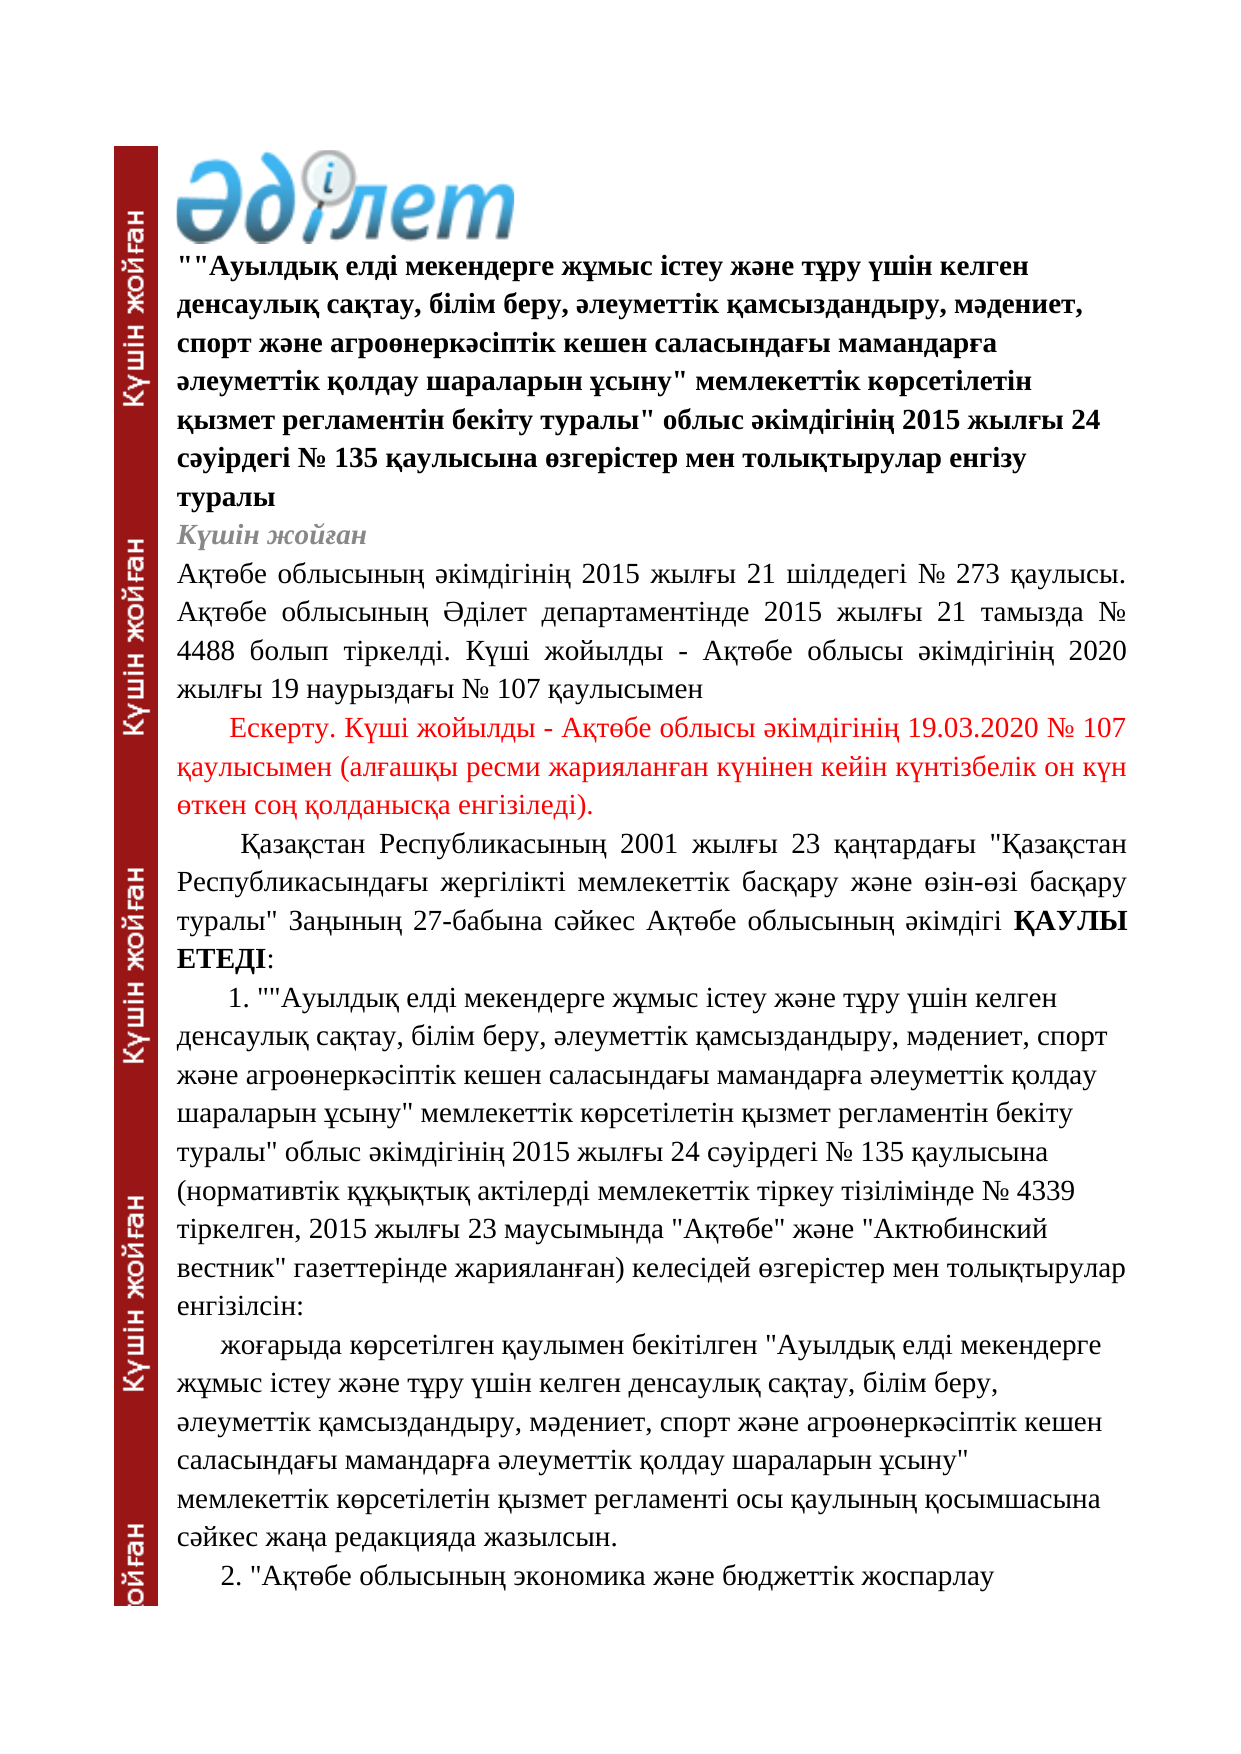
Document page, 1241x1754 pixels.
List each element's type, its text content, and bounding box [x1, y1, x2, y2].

picture [176, 150, 515, 244]
picture [114, 975, 158, 980]
text Ақтөбе облысының әкімдігінің 2015 жылғы 21 шілдедегі № 273 қаулысы. Ақтөбе облысының Әділет департаментінде 2015 жылғы 21 тамызда № 4488 болып тіркелді. Күші жойылды - Ақтөбе облысы әкімдігінің 2020 жылғы 19 наурыздағы № 107 қаулысымен [112, 556, 1128, 705]
text ""Ауылдық елді мекендерге жұмыс істеу және тұру үшін келген денсаулық сақтау, білім беру, әлеуметтік қамсыздандыру, мәдениет, спорт және агроөнеркәсіптік кешен саласындағы мамандарға әлеуметтік қолдау шараларын ұсыну" мемлекеттік көрсетілетін қызмет регламентін бекіту туралы" облыс әкімдігінің 2015 жылғы 24 сәуірдегі № 135 қаулысына өзгерістер мен толықтырулар енгізу туралы [112, 248, 1128, 512]
text Күшін жойған [112, 517, 1128, 551]
picture [114, 705, 158, 710]
picture [114, 512, 158, 517]
picture [114, 1592, 158, 1606]
picture [114, 821, 158, 826]
text Қазақстан Республикасының 2001 жылғы 23 қаңтардағы "Қазақстан Республикасындағы жергілікті мемлекеттік басқару және өзін-өзі басқару туралы" Заңының 27-бабына сәйкес Ақтөбе облысының әкімдігі ҚАУЛЫ ЕТЕДІ: [112, 826, 1128, 975]
text Ескерту. Күші жойылды - Ақтөбе облысы әкімдігінің 19.03.2020 № 107 қаулысымен (алғашқы ресми жарияланған күнінен кейін күнтізбелік он күн өткен соң қолданысқа енгізіледі). [112, 710, 1128, 821]
picture [114, 146, 158, 248]
picture [114, 551, 158, 556]
